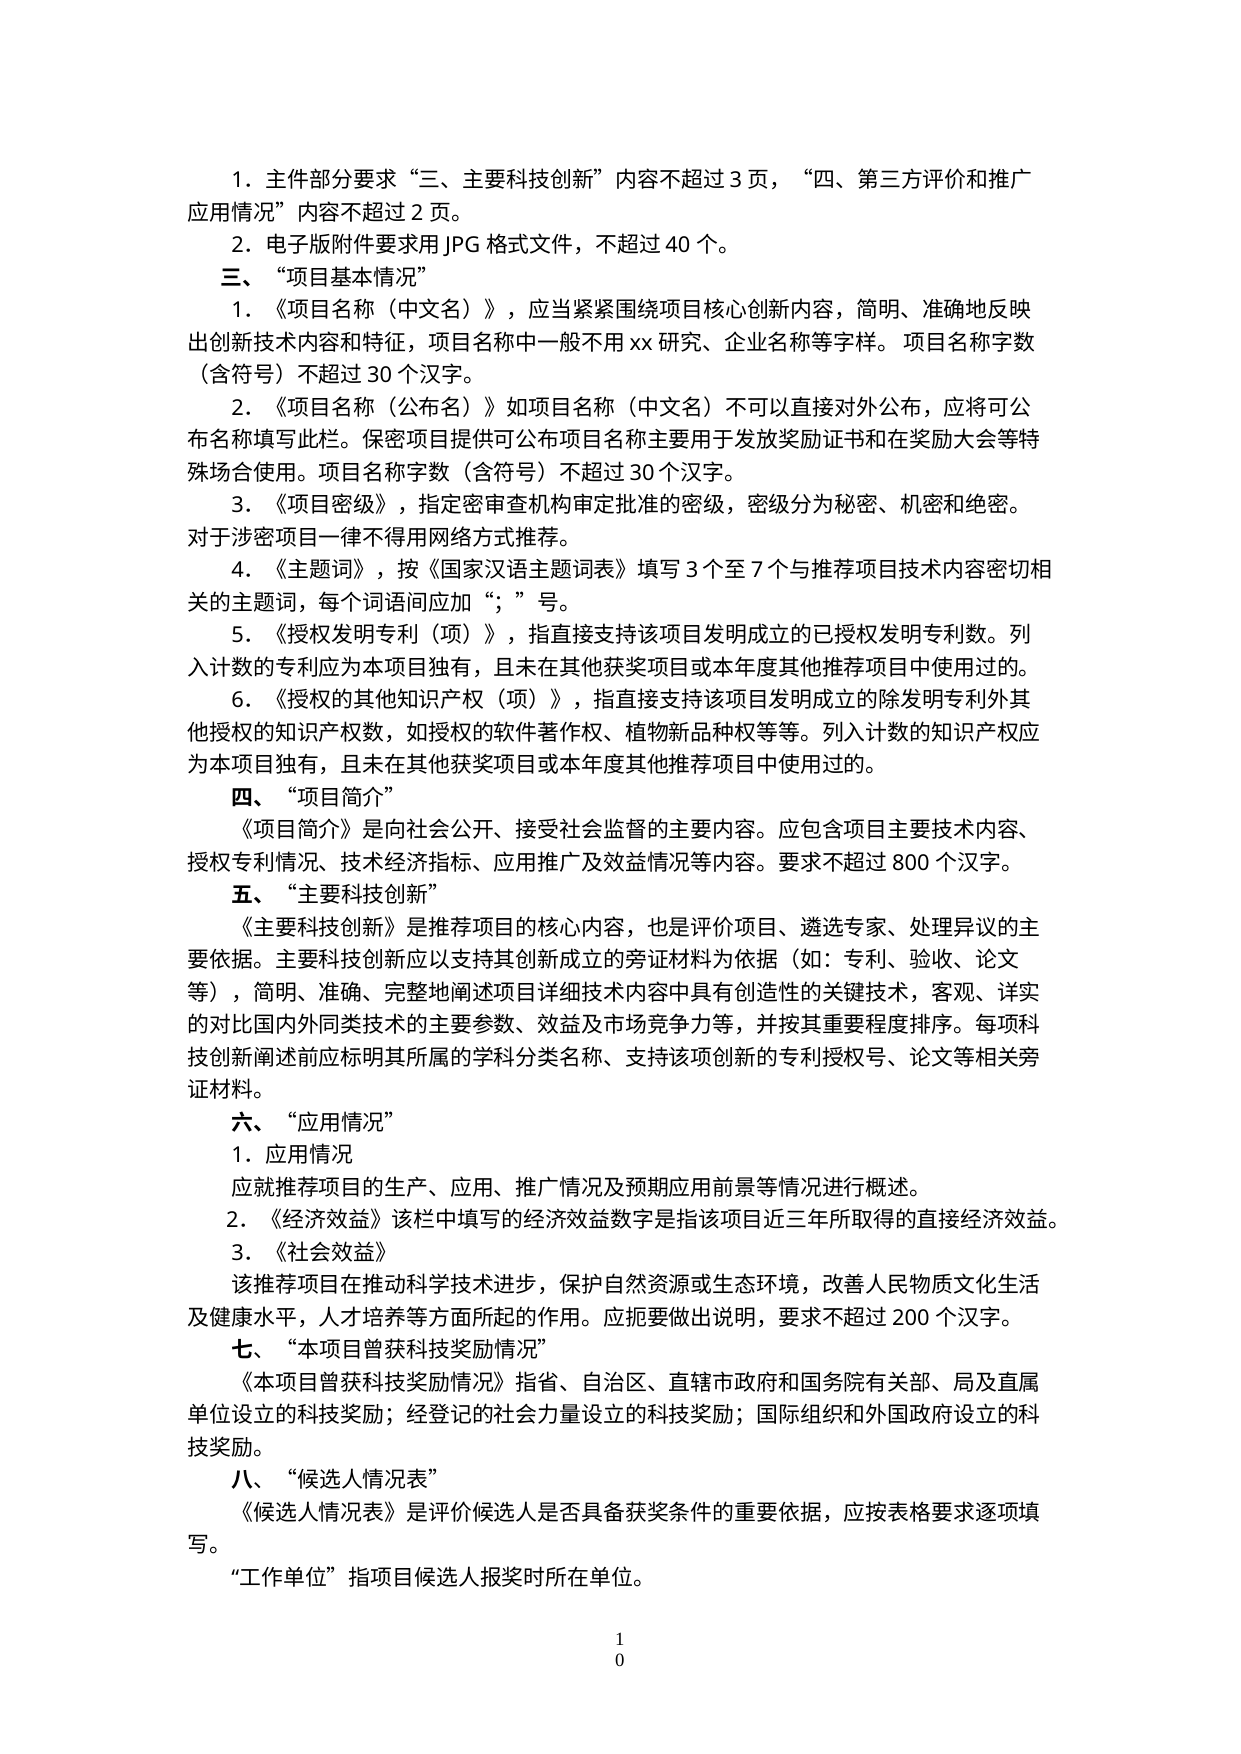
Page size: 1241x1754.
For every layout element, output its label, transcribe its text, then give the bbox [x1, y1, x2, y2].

text 6．《授权的其他知识产权（项）》，指直接支持该项目发明成立的除发明专利外其他授权的知识产权数，如授权的软件著作权、植物新品种权等等。列入计数的知识产权应为本项目独有，且未在其他获奖项目或本年度其他推荐项目中使用过的。 [187, 682, 1053, 779]
text “工作单位”指项目候选人报奖时所在单位。 [187, 1559, 1053, 1592]
text 《本项目曾获科技奖励情况》指省、自治区、直辖市政府和国务院有关部、局及直属单位设立的科技奖励；经登记的社会力量设立的科技奖励；国际组织和外国政府设立的科技奖励。 [187, 1364, 1053, 1462]
text 1．《项目名称（中文名）》，应当紧紧围绕项目核心创新内容，简明、准确地反映出创新技术内容和特征，项目名称中一般不用xx 研究、企业名称等字样。 项目名称字数（含符号）不超过30 个汉字。 [187, 292, 1053, 389]
text 3．《项目密级》，指定密审查机构审定批准的密级，密级分为秘密、机密和绝密。对于涉密项目一律不得用网络方式推荐。 [187, 487, 1053, 552]
text 4．《主题词》，按《国家汉语主题词表》填写3个至7个与推荐项目技术内容密切相关的主题词，每个词语间应加“；”号。 [187, 552, 1053, 617]
text 八、“候选人情况表” [187, 1462, 1053, 1494]
text 该推荐项目在推动科学技术进步，保护自然资源或生态环境，改善人民物质文化生活及健康水平，人才培养等方面所起的作用。应扼要做出说明，要求不超过200 个汉字。 [187, 1267, 1053, 1332]
text 四、“项目简介” [187, 779, 1053, 812]
text 三、“项目基本情况” [187, 259, 1053, 292]
text 《项目简介》是向社会公开、接受社会监督的主要内容。应包含项目主要技术内容、授权专利情况、技术经济指标、应用推广及效益情况等内容。要求不超过800 个汉字。 [187, 812, 1053, 877]
text 3．《社会效益》 [187, 1234, 1053, 1267]
text 应就推荐项目的生产、应用、推广情况及预期应用前景等情况进行概述。 [187, 1169, 1053, 1202]
text 1．主件部分要求“三、主要科技创新”内容不超过3 页，“四、第三方评价和推广应用情况”内容不超过2 页。 [187, 162, 1053, 227]
text 五、“主要科技创新” [187, 877, 1053, 909]
text 《候选人情况表》是评价候选人是否具备获奖条件的重要依据，应按表格要求逐项填写。 [187, 1494, 1053, 1559]
text 2．电子版附件要求用JPG 格式文件，不超过40 个。 [187, 227, 1053, 259]
text 5．《授权发明专利（项）》，指直接支持该项目发明成立的已授权发明专利数。列入计数的专利应为本项目独有，且未在其他获奖项目或本年度其他推荐项目中使用过的。 [187, 617, 1053, 682]
text 七、“本项目曾获科技奖励情况” [187, 1332, 1053, 1364]
text 2．《经济效益》该栏中填写的经济效益数字是指该项目近三年所取得的直接经济效益。 [187, 1202, 1053, 1234]
text 六、“应用情况” [187, 1104, 1053, 1137]
text 1．应用情况 [187, 1137, 1053, 1169]
text 2．《项目名称（公布名）》如项目名称（中文名）不可以直接对外公布，应将可公布名称填写此栏。保密项目提供可公布项目名称主要用于发放奖励证书和在奖励大会等特殊场合使用。项目名称字数（含符号）不超过30个汉字。 [187, 389, 1053, 487]
text 《主要科技创新》是推荐项目的核心内容，也是评价项目、遴选专家、处理异议的主要依据。主要科技创新应以支持其创新成立的旁证材料为依据（如：专利、验收、论文等），简明、准确、完整地阐述项目详细技术内容中具有创造性的关键技术，客观、详实的对比国内外同类技术的主要参数、效益及市场竞争力等，并按其重要程度排序。每项科技创新阐述前应标明其所属的学科分类名称、支持该项创新的专利授权号、论文等相关旁证材料。 [187, 909, 1053, 1104]
